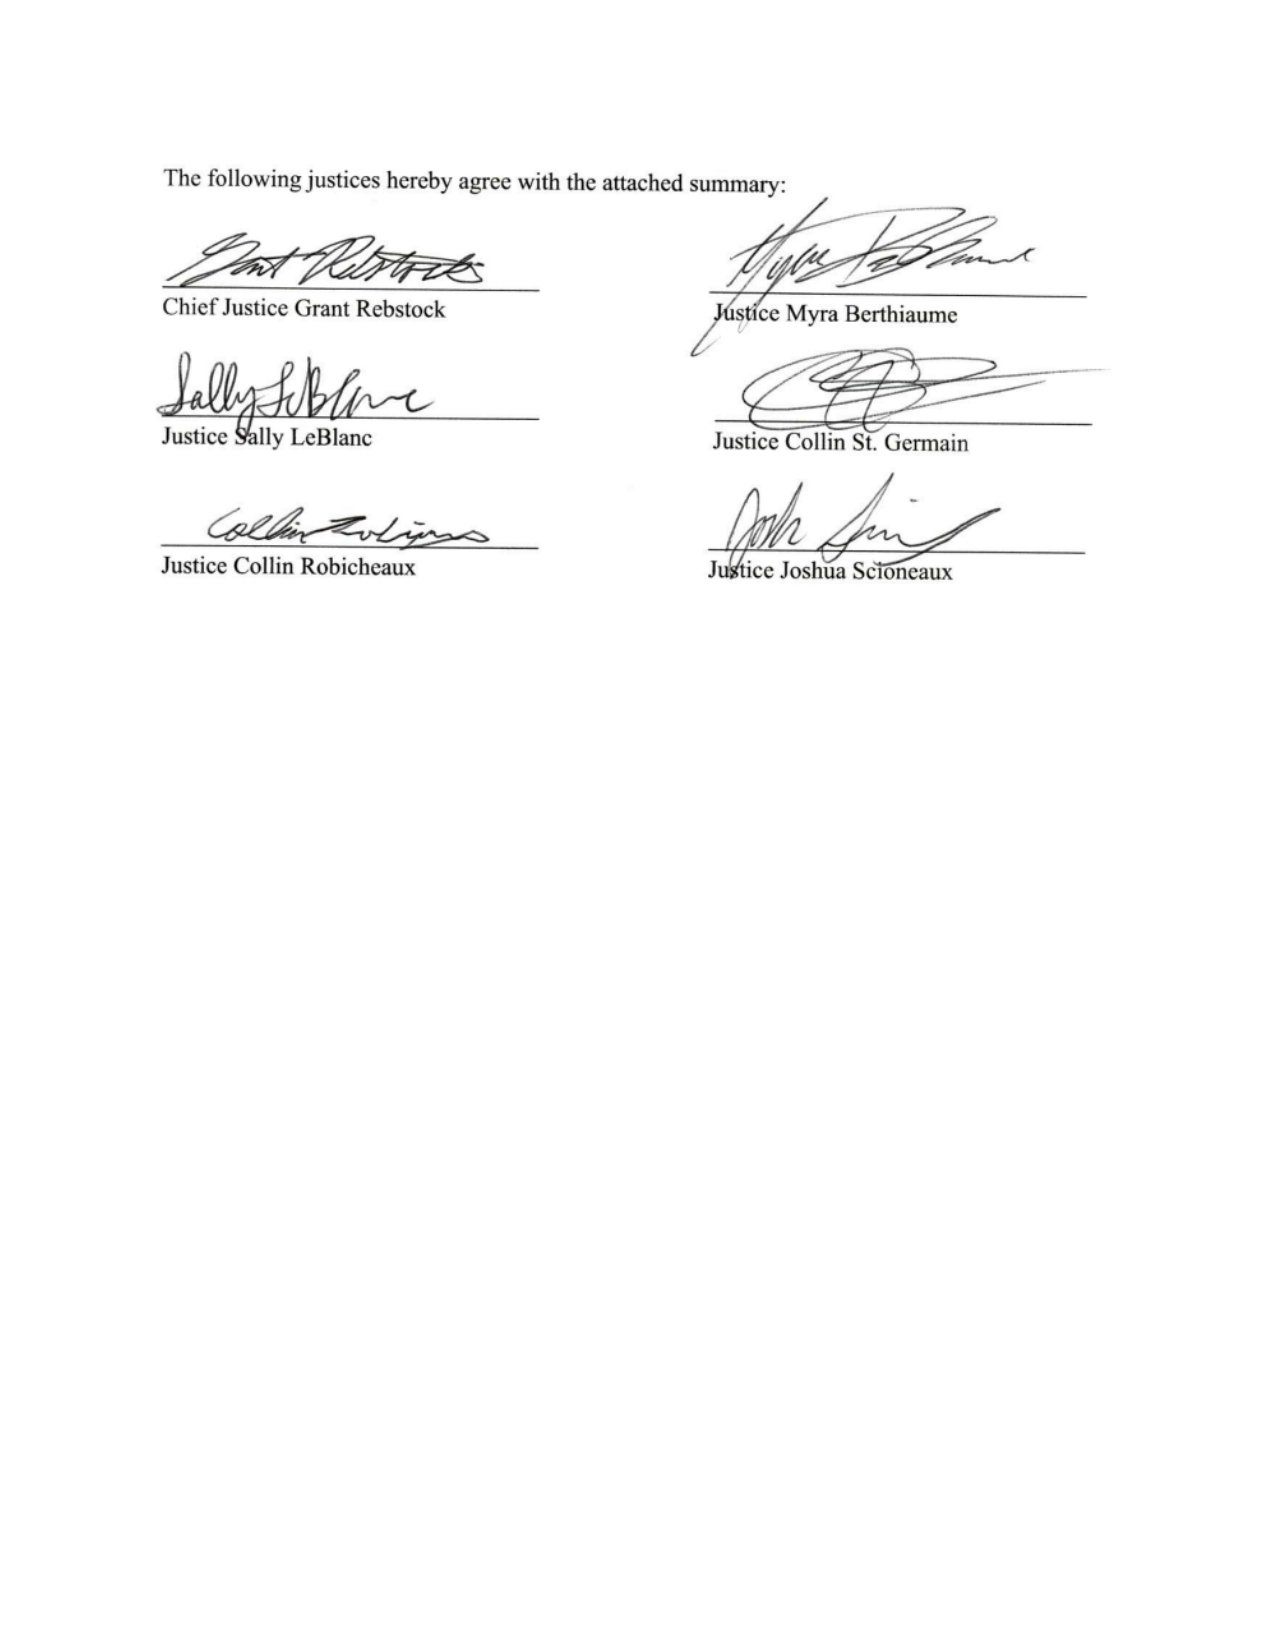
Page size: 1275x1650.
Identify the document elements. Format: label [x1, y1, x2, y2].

picture [150, 150, 1125, 609]
